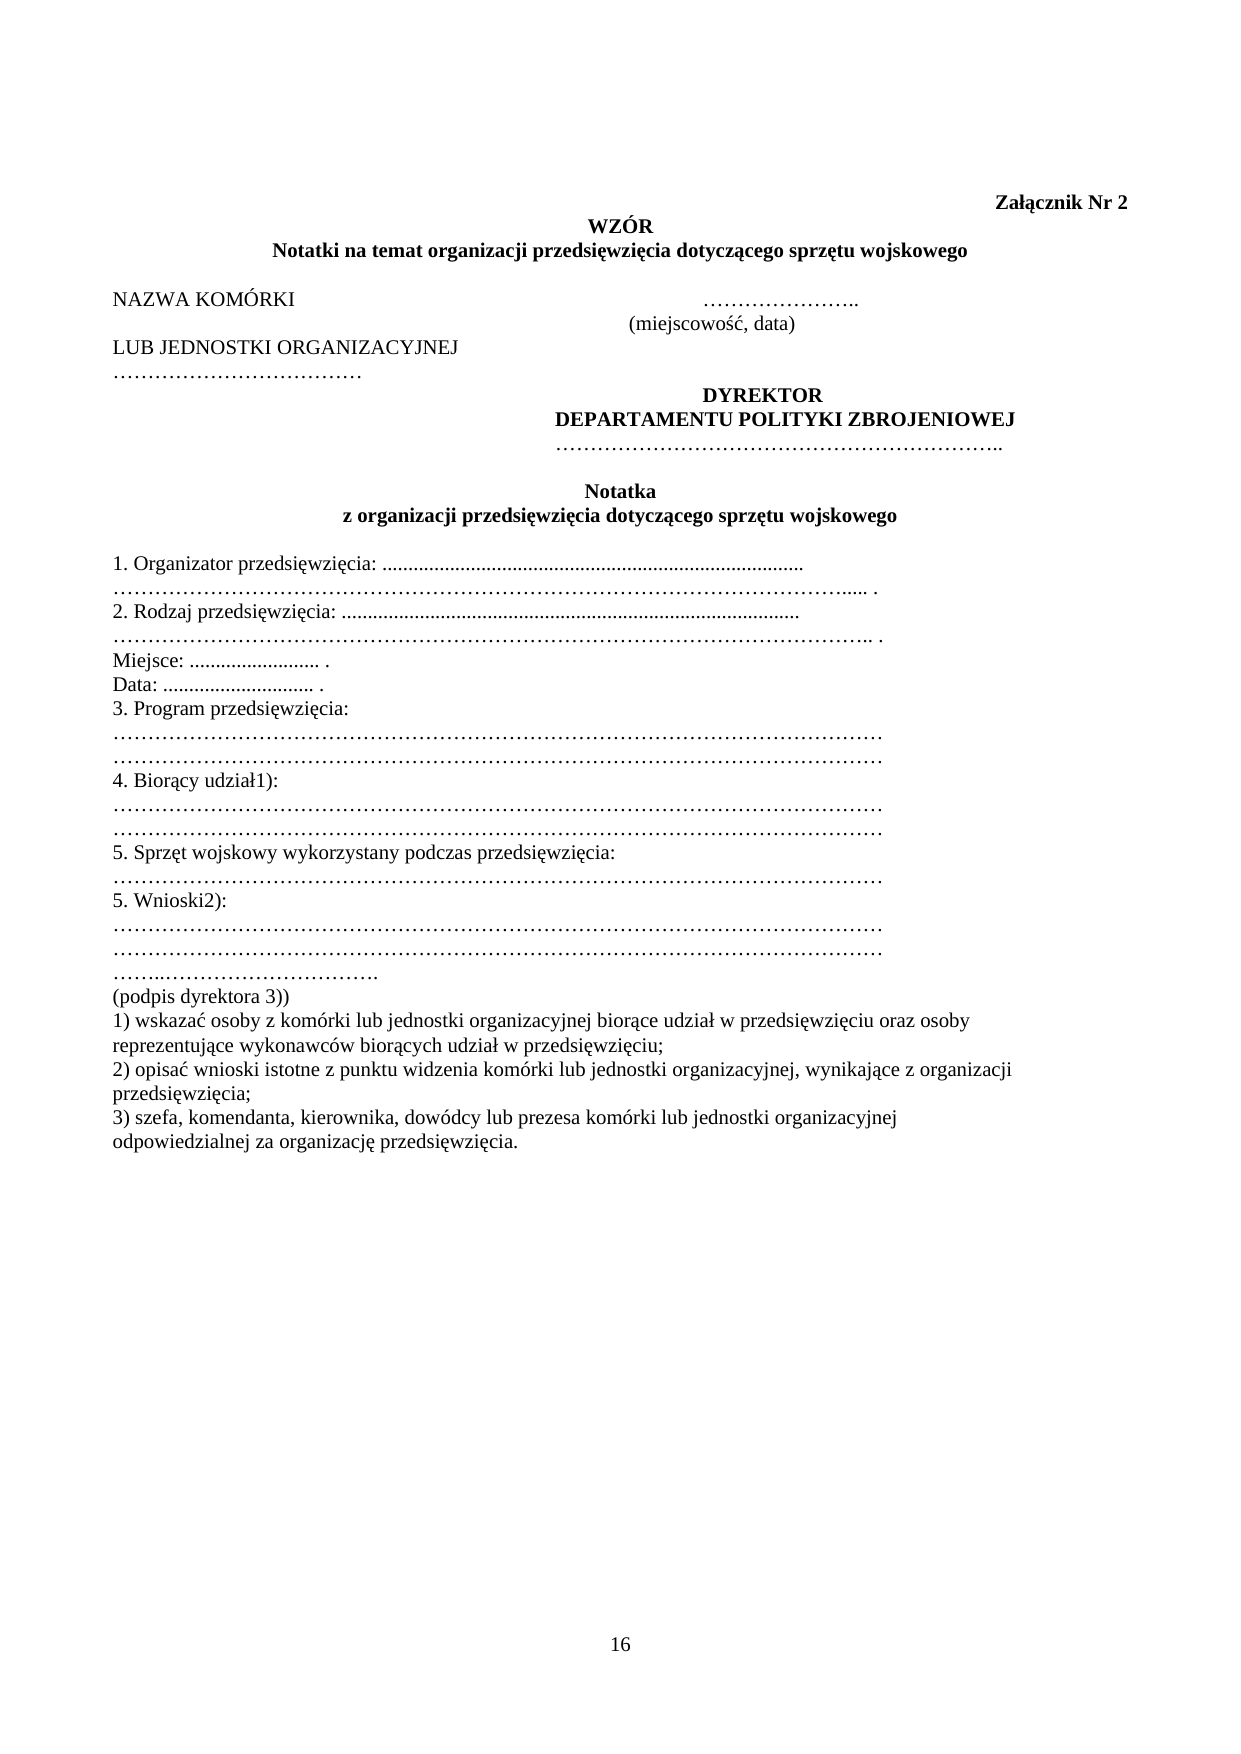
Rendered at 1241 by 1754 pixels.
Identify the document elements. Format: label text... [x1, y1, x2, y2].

text Data: ............................. . [112, 672, 1128, 696]
text 3. Program przedsięwzięcia: [112, 696, 1128, 720]
text ……………………………………………………….. [481, 431, 1128, 455]
text ………………………………………………………………………………………………… [112, 864, 1128, 888]
text ……..…………………………. [112, 960, 1128, 984]
text ………………………………………………………………………………………………… [112, 936, 1128, 960]
text 1. Organizator przedsięwzięcia: ................................................................................. [112, 551, 1128, 575]
text 2. Rodzaj przedsięwzięcia: ........................................................................................ [112, 599, 1128, 623]
text ………………………………………………………………………………………………… [112, 792, 1128, 816]
text ………………………………………………………………………………………………… [112, 816, 1128, 840]
text ……………………………………………………………………………………………..... . [112, 575, 1128, 599]
text 3) szefa, komendanta, kierownika, dowódcy lub prezesa komórki lub jednostki organizacyjnej [112, 1105, 1128, 1129]
text przedsięwzięcia; [112, 1081, 1128, 1105]
text Notatki na temat organizacji przedsięwzięcia dotyczącego sprzętu wojskowego [112, 238, 1128, 262]
text 5. Wnioski2): [112, 888, 1128, 912]
text (podpis dyrektora 3)) [112, 984, 1128, 1008]
text DYREKTOR [629, 383, 1128, 407]
text 4. Biorący udział1): [112, 768, 1128, 792]
text 5. Sprzęt wojskowy wykorzystany podczas przedsięwzięcia: [112, 840, 1128, 864]
text 1) wskazać osoby z komórki lub jednostki organizacyjnej biorące udział w przedsięwzięciu oraz osoby [112, 1008, 1128, 1032]
text ……………………………………………………………………………………………….. . [112, 623, 1128, 647]
text Notatka [112, 479, 1128, 503]
text z organizacji przedsięwzięcia dotyczącego sprzętu wojskowego [112, 503, 1128, 527]
text WZÓR [112, 214, 1128, 238]
text ………………………………………………………………………………………………… [112, 744, 1128, 768]
text Miejsce: ......................... . [112, 647, 1128, 672]
text Załącznik Nr 2 [112, 190, 1128, 214]
text ………………………………………………………………………………………………… [112, 720, 1128, 744]
text LUB JEDNOSTKI ORGANIZACYJNEJ [112, 335, 1128, 359]
text 2) opisać wnioski istotne z punktu widzenia komórki lub jednostki organizacyjnej, wynikające z organizacji [112, 1057, 1128, 1081]
text reprezentujące wykonawców biorących udział w przedsięwzięciu; [112, 1032, 1128, 1057]
text odpowiedzialnej za organizację przedsięwzięcia. [112, 1129, 1128, 1153]
text DEPARTAMENTU POLITYKI ZBROJENIOWEJ [555, 407, 1128, 431]
text ………………………………………………………………………………………………… [112, 912, 1128, 936]
text NAZWA KOMÓRKI ………………….. [112, 287, 1128, 311]
text (miejscowość, data) [555, 311, 1128, 335]
text ……………………………… [112, 359, 1128, 383]
